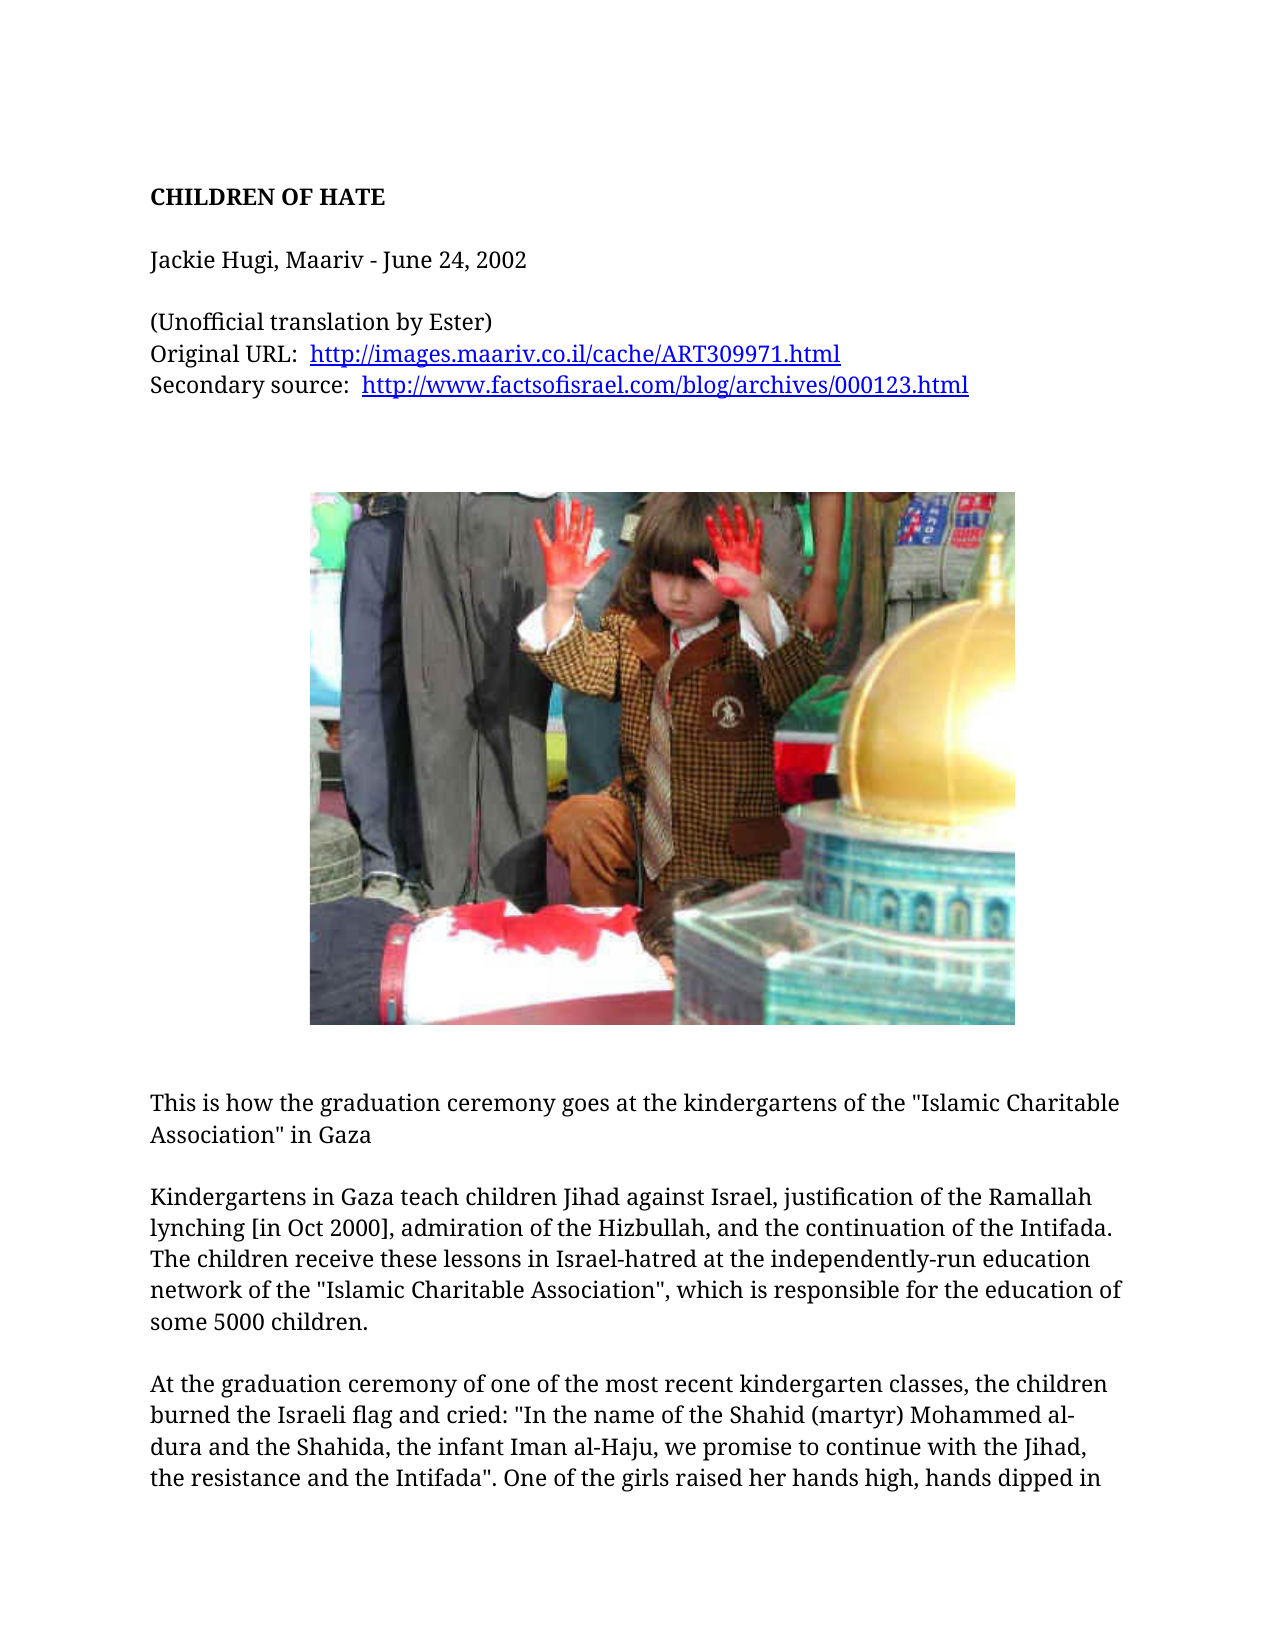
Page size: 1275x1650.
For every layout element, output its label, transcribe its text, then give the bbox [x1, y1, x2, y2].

picture [309, 492, 1015, 1025]
text Secondary source: http://www.factsofisrael.com/blog/archives/000123.html [150, 369, 1125, 400]
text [150, 1368, 1125, 1493]
text This is how the graduation ceremony goes at the kindergartens of the "Islamic Charitable Association" in Gaza [150, 1087, 1125, 1150]
text Kindergartens in Gaza teach children Jihad against Israel, justification of the Ramallah lynching [in Oct 2000], admiration of the Hizbullah, and the continuation of the Intifada. The children receive these lessons in Israel-hatred at the independently-run education network of the "Islamic Charitable Association", which is responsible for the education of some 5000 children. [150, 1180, 1125, 1337]
text Jackie Hugi, Maariv - June 24, 2002 [150, 244, 1125, 275]
text Original URL: http://images.maariv.co.il/cache/ART309971.html [150, 337, 1125, 369]
text CHILDREN OF HATE [150, 181, 1125, 212]
text (Unofficial translation by Ester) [150, 306, 1125, 337]
